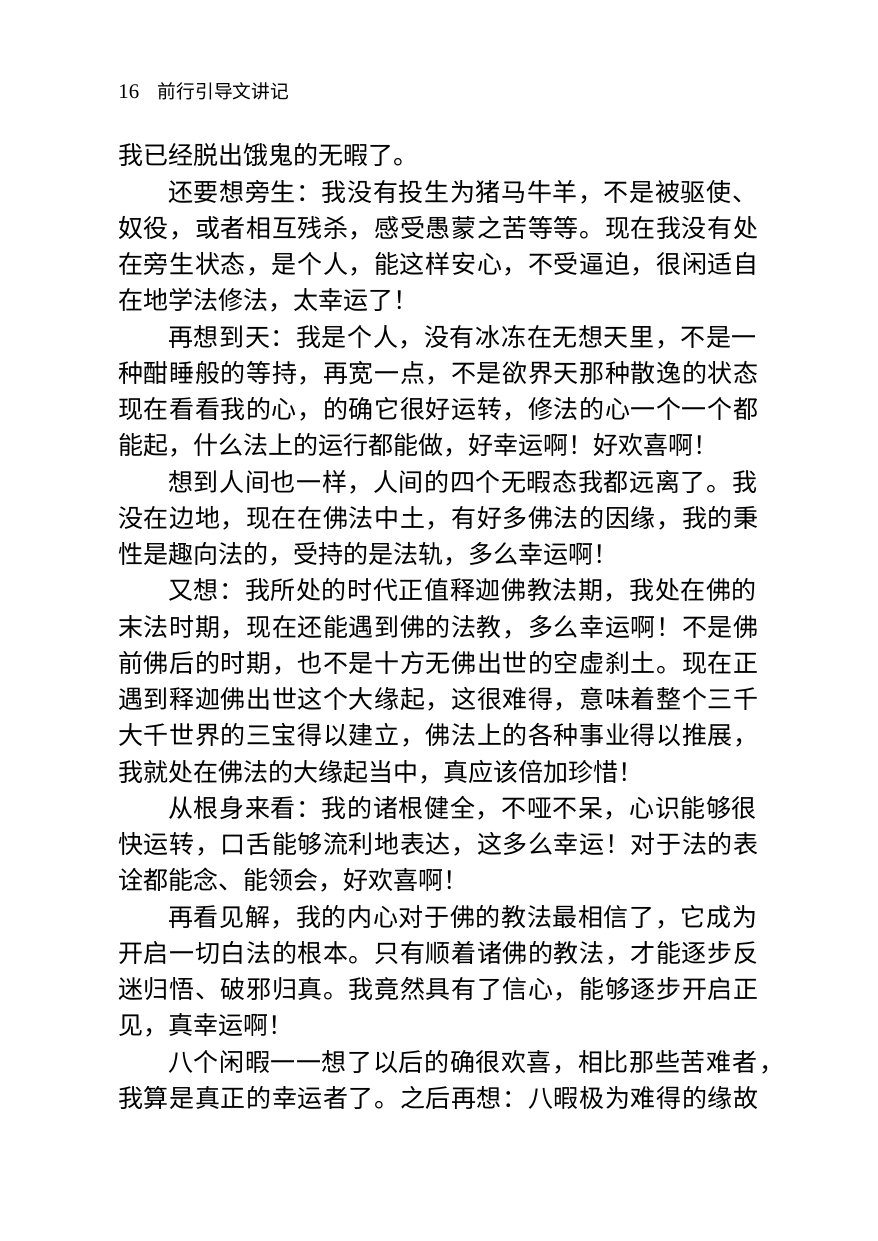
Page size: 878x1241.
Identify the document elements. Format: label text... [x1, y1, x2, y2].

text 想到人间也一样，人间的四个无暇态我都远离了。我没在边地，现在在佛法中土，有好多佛法的因缘，我的秉性是趣向法的，受持的是法轨，多么幸运啊！ [118, 462, 759, 571]
text 再看见解，我的内心对于佛的教法最相信了，它成为开启一切白法的根本。只有顺着诸佛的教法，才能逐步反迷归悟、破邪归真。我竟然具有了信心，能够逐步开启正见，真幸运啊！ [118, 897, 759, 1042]
text 再想到天：我是个人，没有冰冻在无想天里，不是一种酣睡般的等持，再宽一点，不是欲界天那种散逸的状态。现在看看我的心，的确它很好运转，修法的心一个一个都能起，什么法上的运行都能做，好幸运啊！好欢喜啊！ [118, 317, 759, 462]
text 又想：我所处的时代正值释迦佛教法期，我处在佛的末法时期，现在还能遇到佛的法教，多么幸运啊！不是佛前佛后的时期，也不是十方无佛出世的空虚刹土。现在正遇到释迦佛出世这个大缘起，这很难得，意味着整个三千大千世界的三宝得以建立，佛法上的各种事业得以推展，我就处在佛法的大缘起当中，真应该倍加珍惜！ [118, 571, 759, 788]
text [118, 136, 759, 172]
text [118, 1042, 759, 1114]
text 还要想旁生：我没有投生为猪马牛羊，不是被驱使、奴役，或者相互残杀，感受愚蒙之苦等等。现在我没有处在旁生状态，是个人，能这样安心，不受逼迫，很闲适自在地学法修法，太幸运了！ [118, 172, 759, 317]
text 从根身来看：我的诸根健全，不哑不呆，心识能够很快运转，口舌能够流利地表达，这多么幸运！对于法的表诠都能念、能领会，好欢喜啊！ [118, 788, 759, 897]
